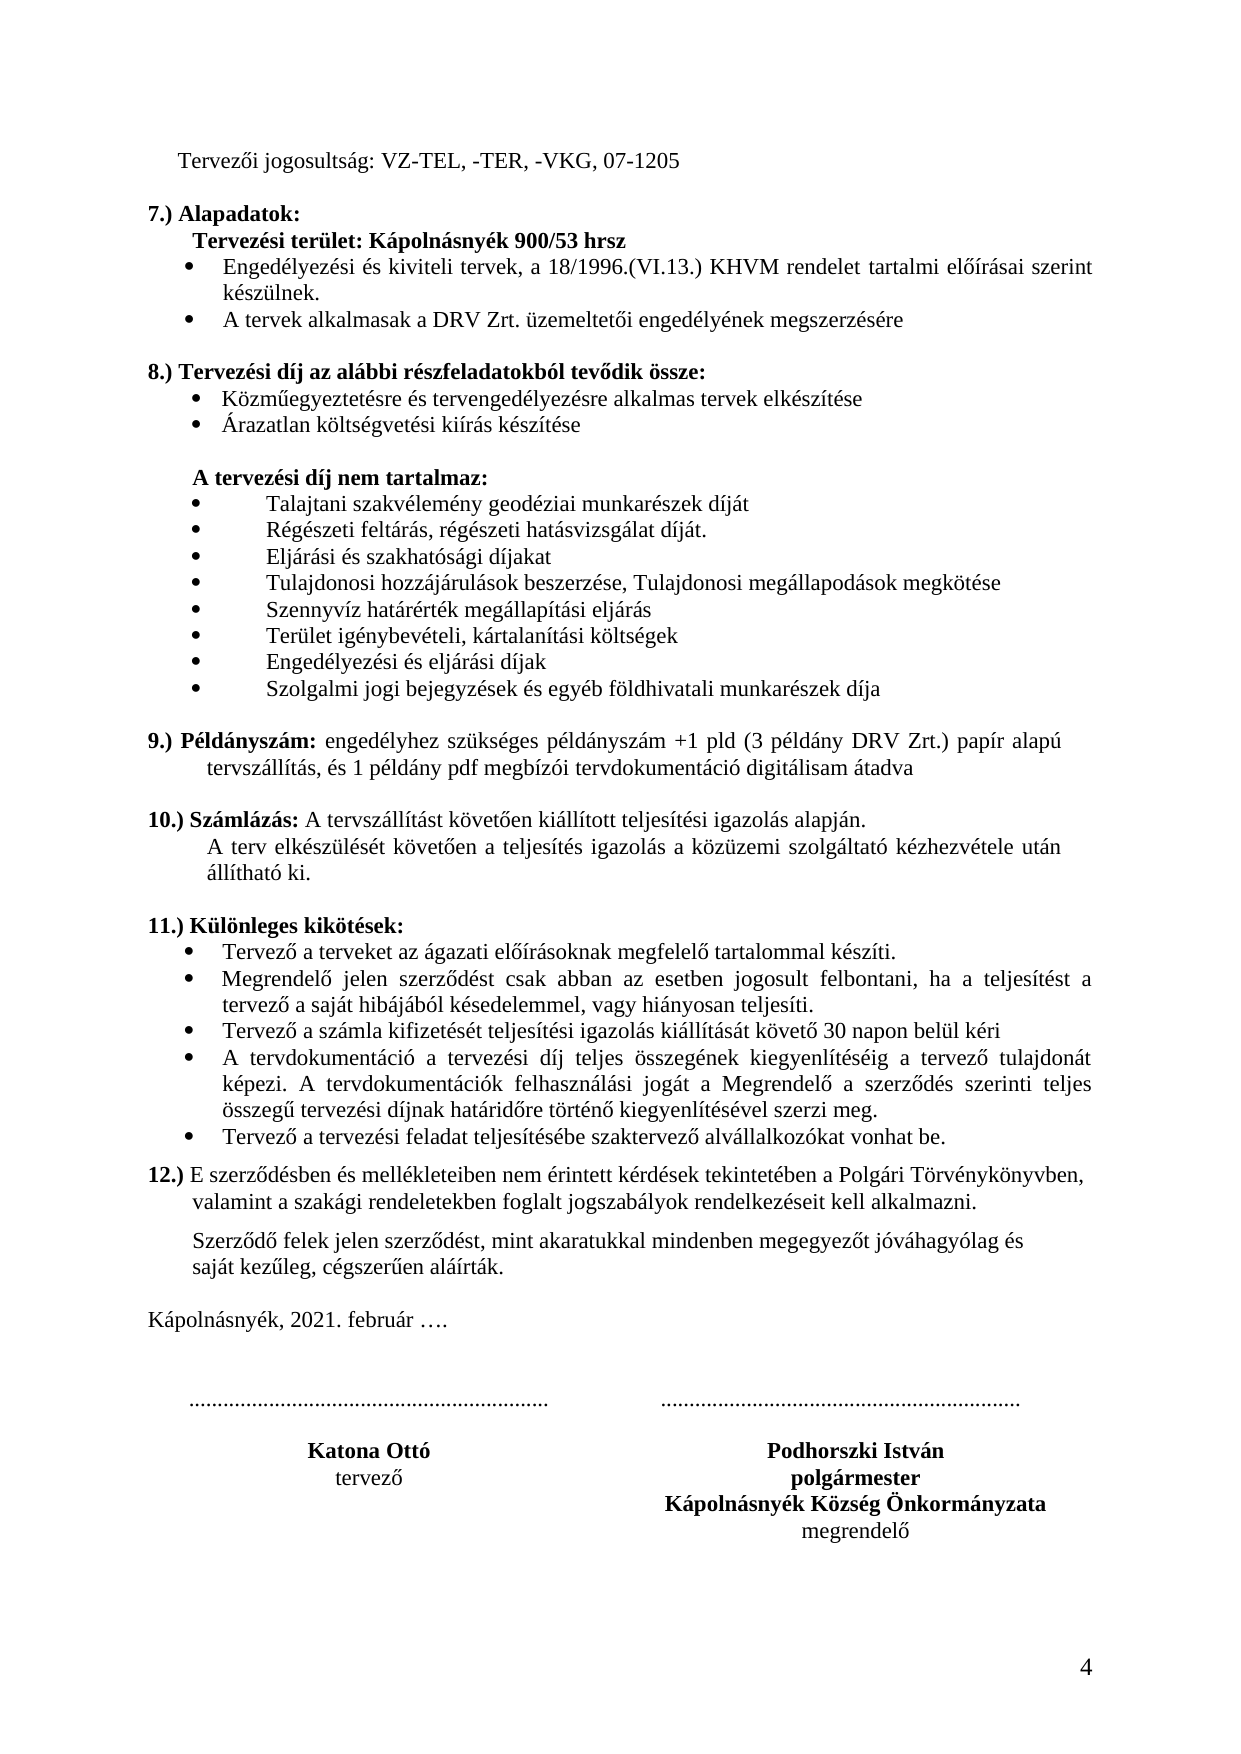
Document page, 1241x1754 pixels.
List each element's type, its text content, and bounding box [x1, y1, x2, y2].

text A tervezési díj nem tartalmaz: [148, 464, 1093, 490]
list Szolgalmi jogi bejegyzések és egyéb földhivatali munkarészek díja [192, 675, 1108, 701]
list A tervek alkalmasak a DRV Zrt. üzemeltetői engedélyének megszerzésére [185, 306, 1093, 332]
text Tervezési terület: Kápolnásnyék 900/53 hrsz [192, 227, 1093, 253]
text Kápolnásnyék, 2021. február …. [148, 1306, 1063, 1332]
text 7.) Alapadatok: [148, 200, 1063, 227]
list Közműegyeztetésre és tervengedélyezésre alkalmas tervek elkészítése [192, 385, 1057, 411]
table_header ............................................................... [148, 1359, 619, 1438]
text 11.) Különleges kikötések: [148, 912, 1063, 938]
text 10.) Számlázás: A tervszállítást követően kiállított teljesítési igazolás alapján. [148, 806, 1063, 833]
text Szerződő felek jelen szerződést, mint akaratukkal mindenben megegyezőt jóváhagyólag és saját kezűleg, cégszerűen aláírták. [192, 1227, 1063, 1279]
list Talajtani szakvélemény geodéziai munkarészek díját [192, 490, 1093, 517]
list Megrendelő jelen szerződést csak abban az esetben jogosult felbontani, ha a teljesítést a tervező a saját hibájából késedelemmel, vagy hiányosan teljesíti. [185, 964, 1093, 1017]
list Tulajdonosi hozzájárulások beszerzése, Tulajdonosi megállapodások megkötése [192, 569, 1108, 596]
text A terv elkészülését követően a teljesítés igazolás a közüzemi szolgáltató kézhezvétele után állítható ki. [207, 833, 1063, 886]
text 8.) Tervezési díj az alábbi részfeladatokból tevődik össze: [148, 358, 1063, 385]
list Tervező a tervezési feladat teljesítésébe szaktervező alvállalkozókat vonhat be. [185, 1123, 1093, 1149]
list A tervdokumentáció a tervezési díj teljes összegének kiegyenlítéséig a tervező tulajdonát képezi. A tervdokumentációk felhasználási jogát a Megrendelő a szerződés szerinti teljes összegű tervezési díjnak határidőre történő kiegyenlítésével szerzi meg. [185, 1044, 1093, 1123]
list Régészeti feltárás, régészeti hatásvizsgálat díját. [192, 517, 1108, 543]
list Árazatlan költségvetési kiírás készítése [192, 411, 1057, 437]
list Tervező a terveket az ágazati előírásoknak megfelelő tartalommal készíti. [185, 938, 1093, 964]
list Eljárási és szakhatósági díjakat [192, 543, 1108, 569]
list Szennyvíz határérték megállapítási eljárás [192, 596, 1108, 622]
text Tervezői jogosultság: VZ-TEL, -TER, -VKG, 07-1205 [177, 148, 1063, 174]
table_cell Katona Ottó tervező [148, 1438, 619, 1569]
table_header ............................................................... [620, 1359, 1092, 1438]
text 9.) Példányszám: engedélyhez szükséges példányszám +1 pld (3 példány DRV Zrt.) papír alapú tervszállítás, és 1 példány pdf megbízói tervdokumentáció digitálisam átadva [148, 727, 1063, 780]
list Engedélyezési és eljárási díjak [192, 648, 1108, 675]
list Terület igénybevételi, kártalanítási költségek [192, 622, 1108, 648]
text 12.) E szerződésben és mellékleteiben nem érintett kérdések tekintetében a Polgári Törvénykönyvben, valamint a szakági rendeletekben foglalt jogszabályok rendelkezéseit kell alkalmazni. [148, 1162, 1093, 1214]
list Engedélyezési és kiviteli tervek, a 18/1996.(VI.13.) KHVM rendelet tartalmi előírásai szerint készülnek. [185, 253, 1093, 306]
list Tervező a számla kifizetését teljesítési igazolás kiállítását követő 30 napon belül kéri [185, 1017, 1093, 1044]
table_cell Podhorszki István polgármester Kápolnásnyék Község Önkormányzata megrendelő [620, 1438, 1092, 1569]
